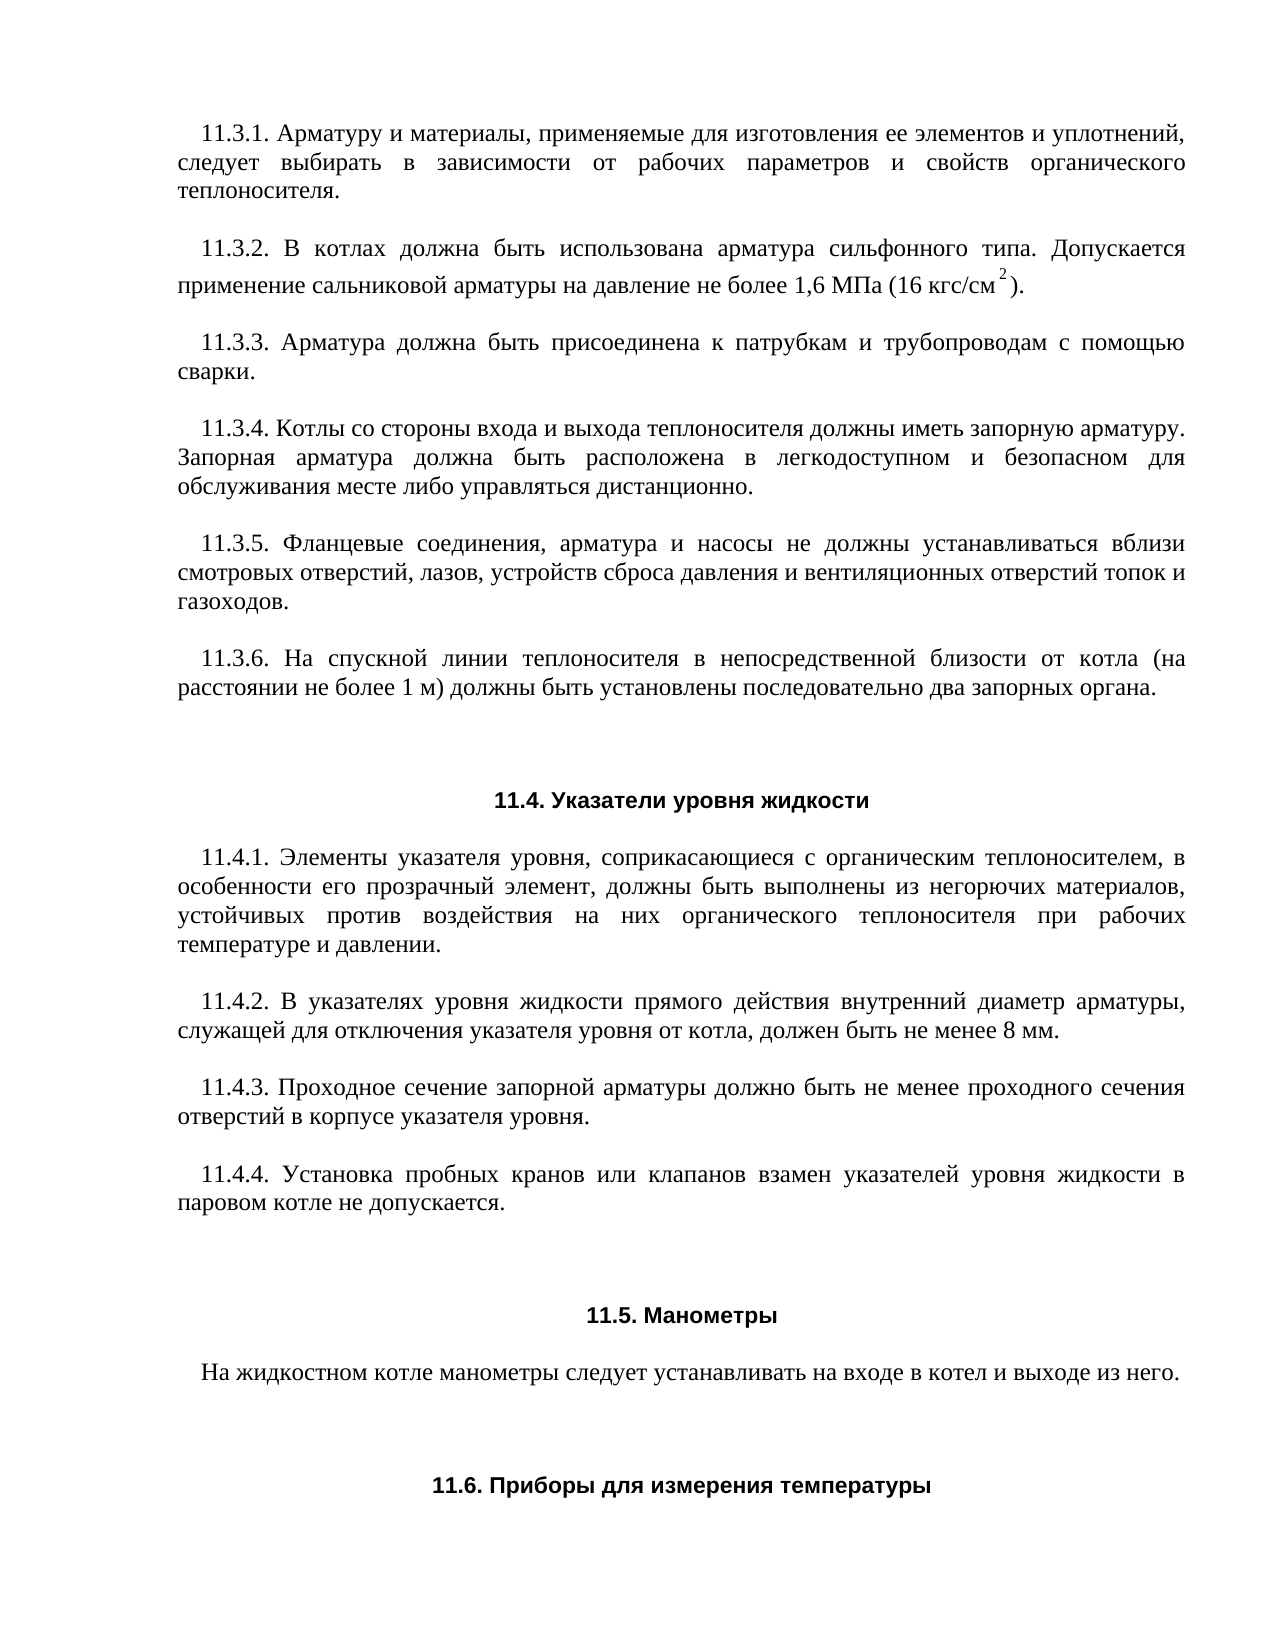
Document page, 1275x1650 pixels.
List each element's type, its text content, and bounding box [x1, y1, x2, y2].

text 11.3.2. В котлах должна быть использована арматура сильфонного типа. Допускается применение сальниковой арматуры на давление не более 1,6 МПа (16 кгс/см). [177, 233, 1186, 298]
subtitle 11.6. Приборы для измерения температуры [177, 1472, 1186, 1499]
text 11.4.4. Установка пробных кранов или клапанов взамен указателей уровня жидкости в паровом котле не допускается. [177, 1159, 1186, 1216]
text 11.4.1. Элементы указателя уровня, соприкасающиеся с органическим теплоносителем, в особенности его прозрачный элемент, должны быть выполнены из негорючих материалов, устойчивых против воздействия на них органического теплоносителя при рабочих температуре и давлении. [177, 842, 1186, 957]
text 11.3.3. Арматура должна быть присоединена к патрубкам и трубопроводам с помощью сварки. [177, 327, 1186, 385]
text 11.3.4. Котлы со стороны входа и выхода теплоносителя должны иметь запорную арматуру. Запорная арматура должна быть расположена в легкодоступном и безопасном для обслуживания месте либо управляться дистанционно. [177, 413, 1186, 500]
text 11.4.3. Проходное сечение запорной арматуры должно быть не менее проходного сечения отверстий в корпусе указателя уровня. [177, 1072, 1186, 1130]
subtitle 11.5. Манометры [177, 1302, 1186, 1329]
text 11.4.2. В указателях уровня жидкости прямого действия внутренний диаметр арматуры, служащей для отключения указателя уровня от котла, должен быть не менее 8 мм. [177, 986, 1186, 1044]
subtitle 11.4. Указатели уровня жидкости [177, 787, 1186, 814]
text 11.3.6. На спускной линии теплоносителя в непосредственной близости от котла (на расстоянии не более 1 м) должны быть установлены последовательно два запорных органа. [177, 643, 1186, 701]
text 11.3.5. Фланцевые соединения, арматура и насосы не должны устанавливаться вблизи смотровых отверстий, лазов, устройств сброса давления и вентиляционных отверстий топок и газоходов. [177, 528, 1186, 615]
text На жидкостном котле манометры следует устанавливать на входе в котел и выходе из него. [177, 1357, 1186, 1386]
text 11.3.1. Арматуру и материалы, применяемые для изготовления ее элементов и уплотнений, следует выбирать в зависимости от рабочих параметров и свойств органического теплоносителя. [177, 118, 1186, 204]
